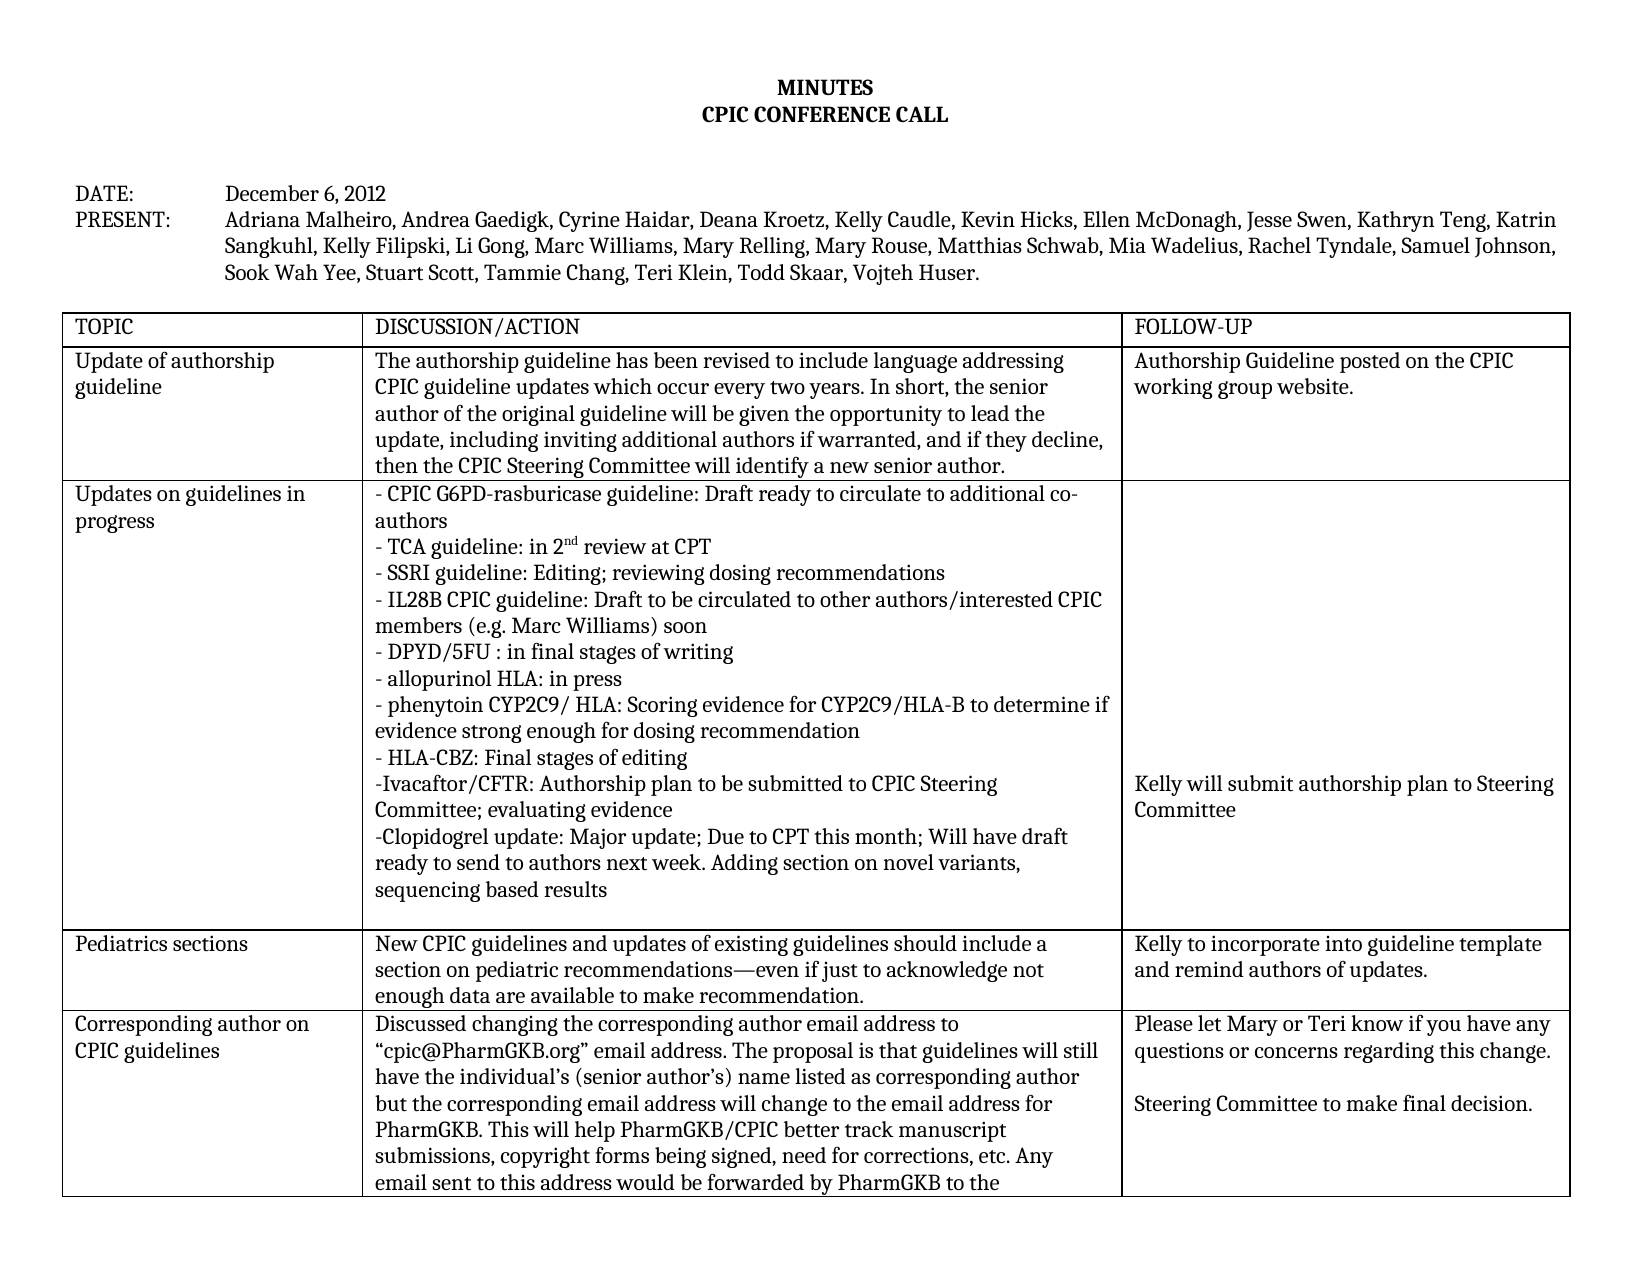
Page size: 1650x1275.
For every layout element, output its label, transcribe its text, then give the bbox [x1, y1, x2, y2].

table_cell Pediatrics sections [63, 931, 362, 1010]
table_header FOLLOW-UP [1123, 314, 1569, 346]
text MINUTES [75, 75, 1575, 101]
table_cell - CPIC G6PD-rasburicase guideline: Draft ready to circulate to additional co-authors - TCA guideline: in 2nd review at CPT - SSRI guideline: Editing; reviewing dosing recommendations - IL28B CPIC guideline: Draft to be circulated to other authors/interested CPIC members (e.g. Marc Williams) soon - DPYD/5FU : in final stages of writing - allopurinol HLA: in press - phenytoin CYP2C9/ HLA: Scoring evidence for CYP2C9/HLA-B to determine if evidence strong enough for dosing recommendation - HLA-CBZ: Final stages of editing -Ivacaftor/CFTR: Authorship plan to be submitted to CPIC Steering Committee; evaluating evidence -Clopidogrel update: Major update; Due to CPT this month; Will have draft ready to send to authors next week. Adding section on novel variants, sequencing based results [363, 481, 1121, 929]
table_cell New CPIC guidelines and updates of existing guidelines should include a section on pediatric recommendations—even if just to acknowledge not enough data are available to make recommendation. [363, 931, 1121, 1010]
table_cell Corresponding author on CPIC guidelines [63, 1011, 362, 1196]
table_header TOPIC [63, 314, 362, 346]
table_cell Updates on guidelines in progress [63, 481, 362, 929]
table_header DISCUSSION/ACTION [363, 314, 1121, 346]
table_cell Update of authorship guideline [63, 348, 362, 479]
table_cell Authorship Guideline posted on the CPIC working group website. [1123, 348, 1569, 479]
text CPIC CONFERENCE CALL [75, 101, 1575, 128]
text PRESENT: Adriana Malheiro, Andrea Gaedigk, Cyrine Haidar, Deana Kroetz, Kelly Caudle, Kevin Hicks, Ellen McDonagh, Jesse Swen, Kathryn Teng, Katrin Sangkuhl, Kelly Filipski, Li Gong, Marc Williams, Mary Relling, Mary Rouse, Matthias Schwab, Mia Wadelius, Rachel Tyndale, Samuel Johnson, Sook Wah Yee, Stuart Scott, Tammie Chang, Teri Klein, Todd Skaar, Vojteh Huser. [75, 207, 1575, 286]
table_cell Kelly will submit authorship plan to Steering Committee [1123, 481, 1569, 929]
table_cell Kelly to incorporate into guideline template and remind authors of updates. [1123, 931, 1569, 1010]
table_cell The authorship guideline has been revised to include language addressing CPIC guideline updates which occur every two years. In short, the senior author of the original guideline will be given the opportunity to lead the update, including inviting additional authors if warranted, and if they decline, then the CPIC Steering Committee will identify a new senior author. [363, 348, 1121, 479]
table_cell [363, 1011, 1121, 1196]
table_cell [1123, 1011, 1569, 1196]
text DATE: December 6, 2012 [75, 180, 1575, 207]
